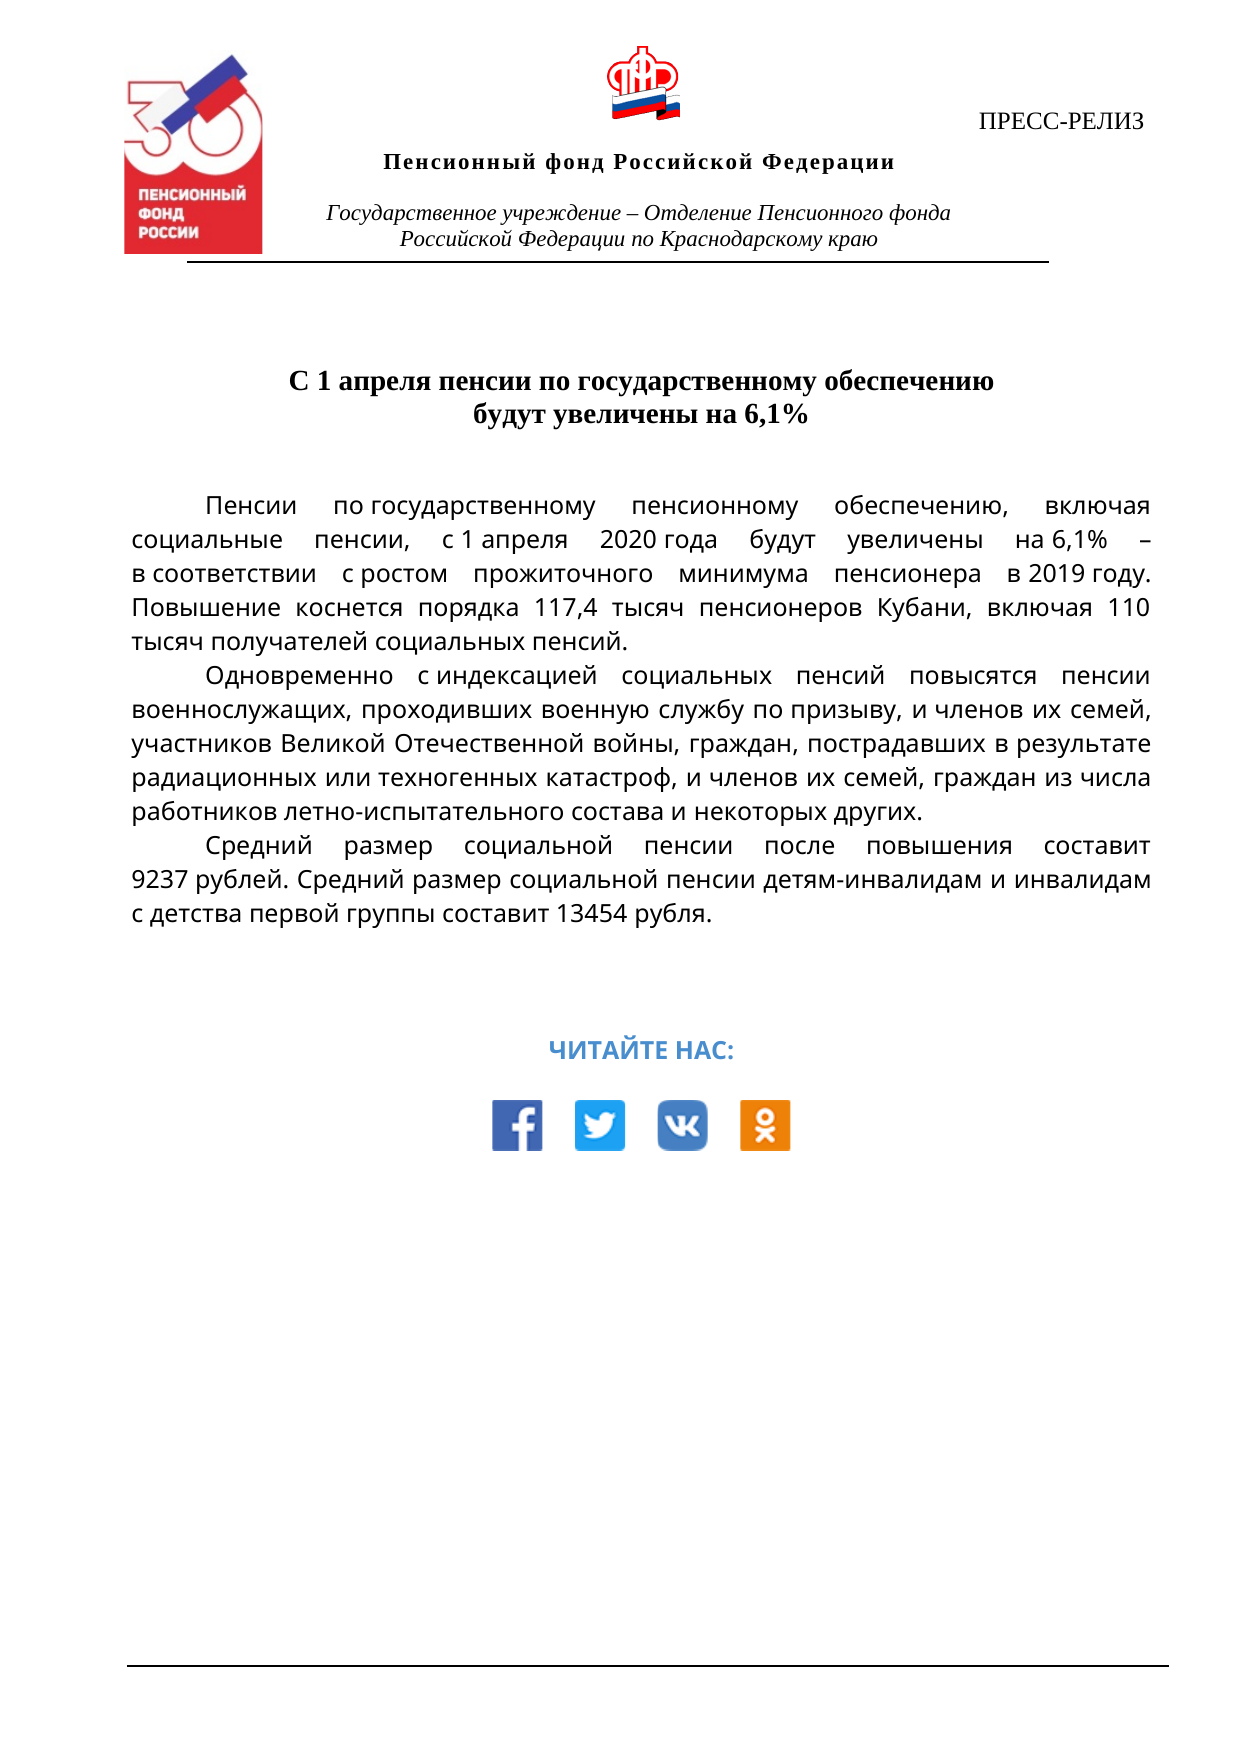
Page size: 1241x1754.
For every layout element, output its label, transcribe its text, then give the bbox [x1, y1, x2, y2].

picture [121, 50, 262, 251]
text ЧИТАЙТЕ НАС: [131, 1032, 1152, 1066]
text будут увеличены на 6,1% [131, 396, 1152, 430]
picture [657, 1100, 708, 1151]
picture [575, 1100, 625, 1151]
text Пенсии по государственному пенсионному обеспечению, включая социальные пенсии, с 1 апреля 2020 года будут увеличены на 6,1% – в соответствии с ростом прожиточного минимума пенсионера в 2019 году. Повышение коснется порядка 117,4 тысяч пенсионеров Кубани, включая 110 тысяч получателей социальных пенсий. [131, 487, 1152, 658]
text С 1 апреля пенсии по государственному обеспечению [131, 363, 1152, 396]
text Средний размер социальной пенсии после повышения составит 9237 рублей. Средний размер социальной пенсии детям-инвалидам и инвалидам с детства первой группы составит 13454 рубля. [131, 828, 1152, 930]
picture [606, 46, 680, 121]
picture [492, 1100, 543, 1151]
picture [740, 1100, 791, 1151]
text Одновременно с индексацией социальных пенсий повысятся пенсии военнослужащих, проходивших военную службу по призыву, и членов их семей, участников Великой Отечественной войны, граждан, пострадавших в результате радиационных или техногенных катастроф, и членов их семей, граждан из числа работников летно-испытательного состава и некоторых других. [131, 658, 1152, 828]
